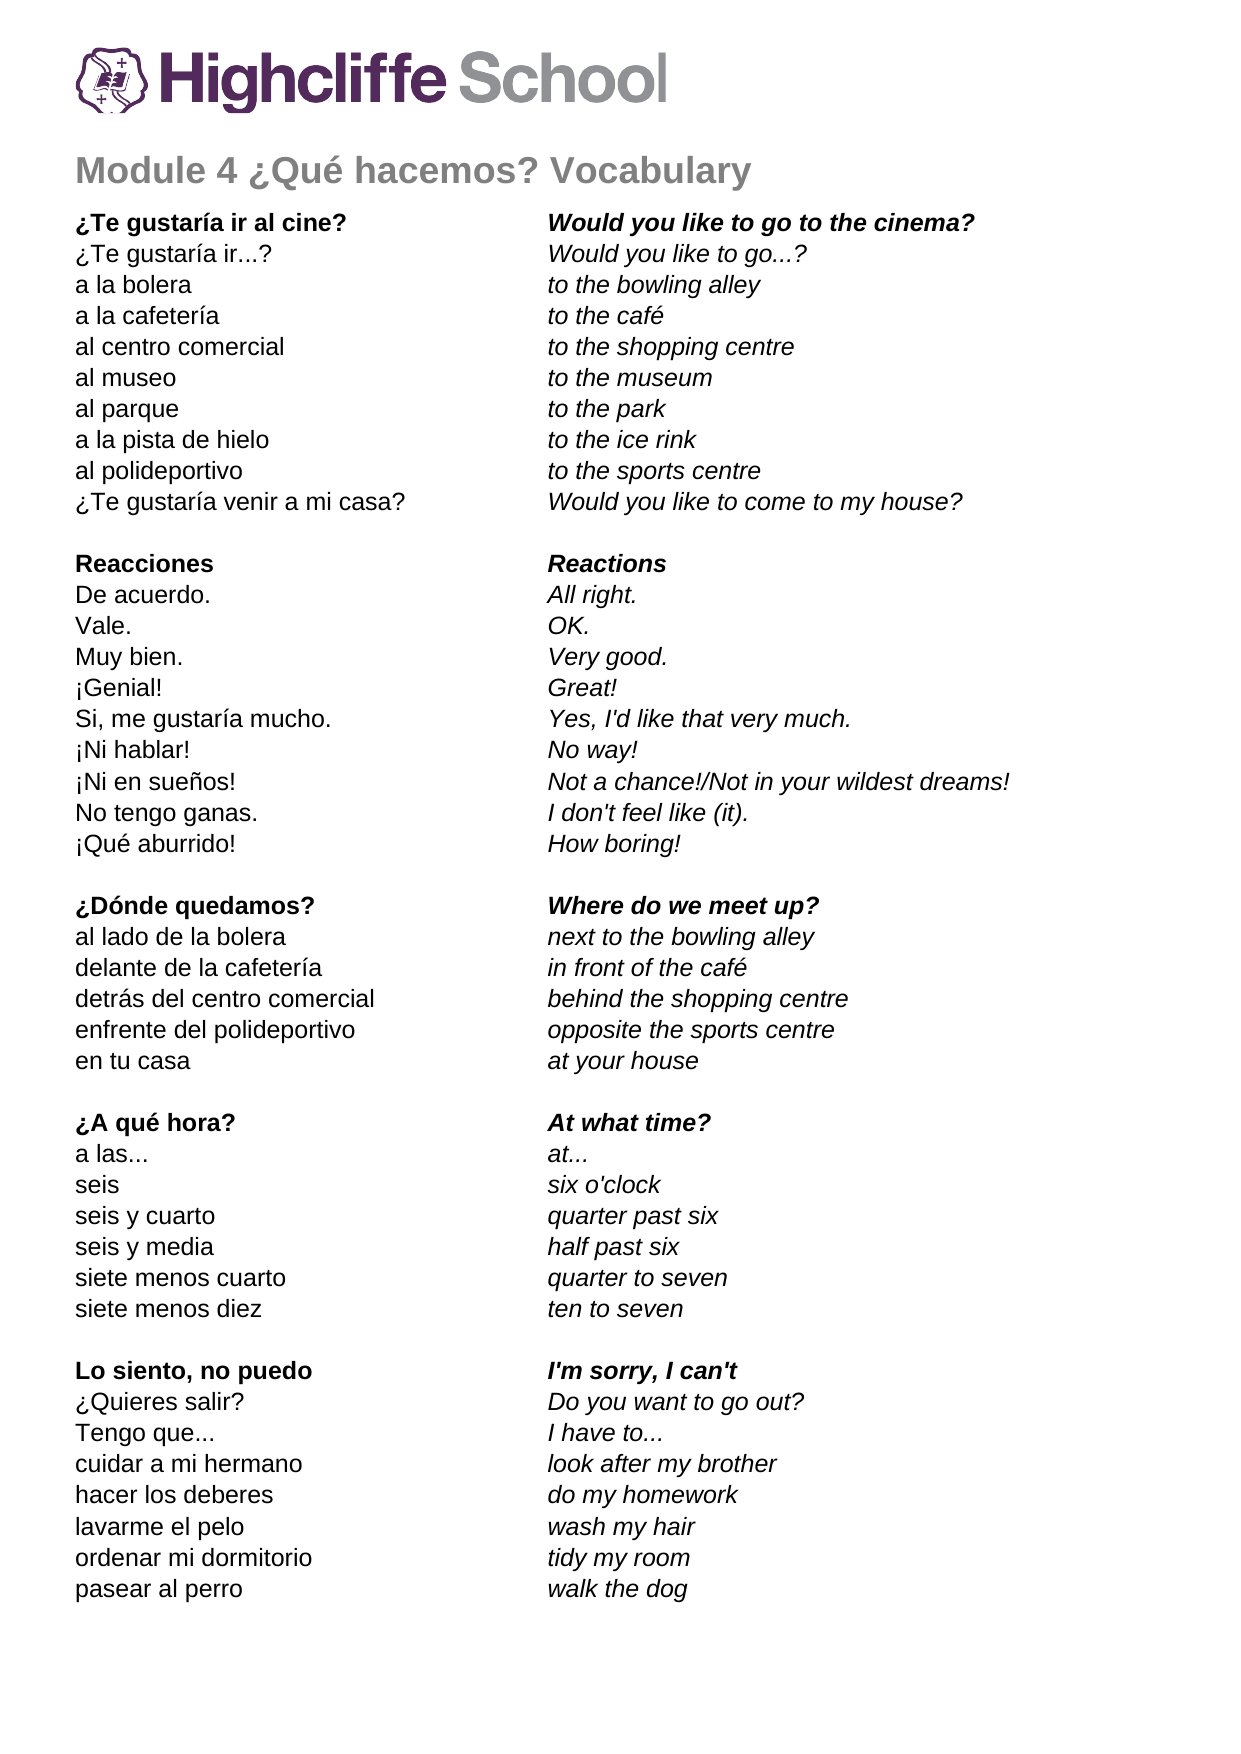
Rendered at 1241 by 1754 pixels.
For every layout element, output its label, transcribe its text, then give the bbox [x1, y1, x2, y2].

text Tengo que... I have to... [75, 1418, 1165, 1447]
text ¿Te gustaría venir a mi casa? Would you like to come to my house? [75, 487, 1165, 516]
text De acuerdo. All right. [75, 580, 1165, 609]
text No tengo ganas. I don't feel like (it). [75, 797, 1165, 826]
text a la cafetería to the café [75, 301, 1165, 329]
text ¿A qué hora? At what time? [75, 1108, 1165, 1137]
text a las... at... [75, 1139, 1165, 1168]
text ¿Quieres salir? Do you want to go out? [75, 1387, 1165, 1416]
text al centro comercial to the shopping centre [75, 332, 1165, 361]
text enfrente del polideportivo opposite the sports centre [75, 1015, 1165, 1043]
picture [75, 47, 665, 113]
text detrás del centro comercial behind the shopping centre [75, 984, 1165, 1012]
text hacer los deberes do my homework [75, 1480, 1165, 1509]
text Vale. OK. [75, 611, 1165, 640]
text pasear al perro walk the dog [75, 1573, 1165, 1602]
text siete menos cuarto quarter to seven [75, 1263, 1165, 1292]
text Si, me gustaría mucho. Yes, I'd like that very much. [75, 704, 1165, 733]
text Muy bien. Very good. [75, 642, 1165, 671]
text ¡Qué aburrido! How boring! [75, 828, 1165, 857]
text al lado de la bolera next to the bowling alley [75, 922, 1165, 950]
text Module 4 ¿Qué hacemos? Vocabulary [75, 149, 1165, 192]
text siete menos diez ten to seven [75, 1294, 1165, 1323]
text delante de la cafetería in front of the café [75, 953, 1165, 981]
text ¡Ni hablar! No way! [75, 735, 1165, 764]
text ¡Ni en sueños! Not a chance!/Not in your wildest dreams! [75, 766, 1165, 795]
text a la pista de hielo to the ice rink [75, 425, 1165, 454]
text ordenar mi dormitorio tidy my room [75, 1542, 1165, 1571]
text ¡Genial! Great! [75, 673, 1165, 702]
text al parque to the park [75, 394, 1165, 423]
text ¿Te gustaría ir...? Would you like to go...? [75, 239, 1165, 267]
text cuidar a mi hermano look after my brother [75, 1449, 1165, 1478]
text Reacciones Reactions [75, 549, 1165, 578]
text lavarme el pelo wash my hair [75, 1511, 1165, 1540]
text en tu casa at your house [75, 1046, 1165, 1074]
text Lo siento, no puedo I'm sorry, I can't [75, 1356, 1165, 1385]
text seis y media half past six [75, 1232, 1165, 1261]
text al polideportivo to the sports centre [75, 456, 1165, 485]
text a la bolera to the bowling alley [75, 270, 1165, 298]
text ¿Dónde quedamos? Where do we meet up? [75, 891, 1165, 919]
text ¿Te gustaría ir al cine? Would you like to go to the cinema? [75, 208, 1165, 236]
text seis six o'clock [75, 1170, 1165, 1199]
text seis y cuarto quarter past six [75, 1201, 1165, 1230]
text al museo to the museum [75, 363, 1165, 392]
